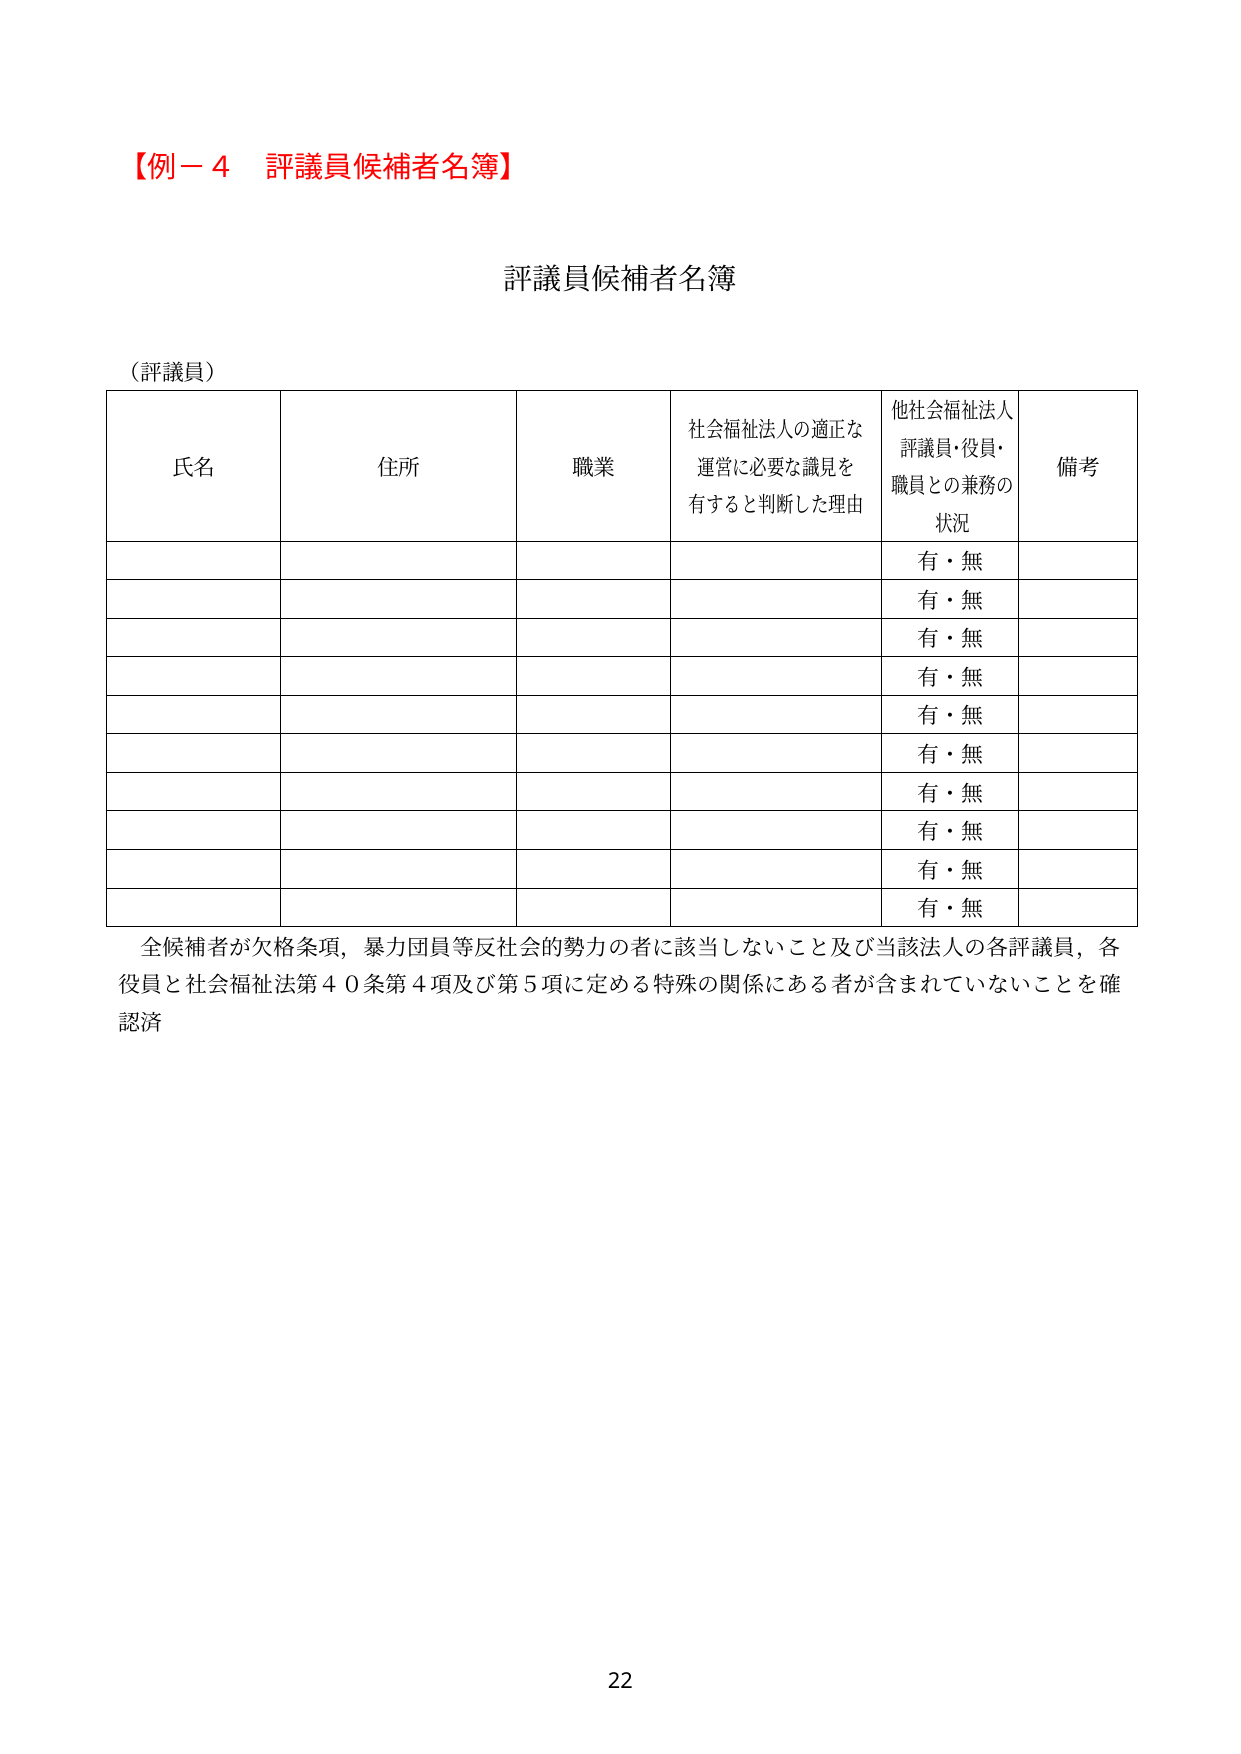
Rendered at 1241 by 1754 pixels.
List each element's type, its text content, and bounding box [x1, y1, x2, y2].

table_cell [671, 811, 881, 849]
table_cell [281, 619, 516, 656]
table_cell [281, 811, 516, 849]
table_cell [517, 657, 670, 695]
table_cell [671, 619, 881, 656]
table_cell [1019, 850, 1137, 887]
table_cell [517, 773, 670, 810]
table_cell [107, 696, 280, 733]
table_header 他社会福祉法人評議員･役員･ 職員との兼務の状況 [882, 391, 1018, 541]
table_cell [1019, 696, 1137, 733]
table_cell [107, 811, 280, 849]
table_cell 有・無 [882, 580, 1018, 618]
table_cell [107, 850, 280, 887]
text 評議員候補者名簿 [118, 239, 1122, 314]
table_cell [1019, 773, 1137, 810]
table_cell [671, 580, 881, 618]
table_cell 有・無 [882, 773, 1018, 810]
table_header 住所 [281, 391, 516, 541]
table_cell 有・無 [882, 734, 1018, 772]
table_cell [1019, 657, 1137, 695]
table_cell [281, 696, 516, 733]
table_cell [1019, 619, 1137, 656]
table_cell [107, 734, 280, 772]
table_cell [1019, 811, 1137, 849]
table_cell [671, 734, 881, 772]
table_cell [107, 619, 280, 656]
table_cell 有・無 [882, 889, 1018, 926]
table_cell [281, 542, 516, 579]
table_cell [281, 657, 516, 695]
table_cell [517, 696, 670, 733]
table_cell [107, 580, 280, 618]
table_cell 有・無 [882, 696, 1018, 733]
table_cell [107, 657, 280, 695]
table_cell [517, 542, 670, 579]
table_cell [517, 619, 670, 656]
table_cell [1019, 734, 1137, 772]
table_cell [1019, 542, 1137, 579]
table_cell [671, 773, 881, 810]
table_cell [517, 889, 670, 926]
table_cell [671, 657, 881, 695]
table_cell 有・無 [882, 811, 1018, 849]
table_cell 有・無 [882, 850, 1018, 887]
table_cell [1019, 580, 1137, 618]
table_cell [107, 889, 280, 926]
table_cell [517, 850, 670, 887]
text 全候補者が欠格条項，暴力団員等反社会的勢力の者に該当しないこと及び当該法人の各評議員，各役員と社会福祉法第４０条第４項及び第５項に定める特殊の関係にある者が含まれていないことを確認済 [118, 927, 1122, 1039]
table_cell [517, 734, 670, 772]
table_header 備考 [1019, 391, 1137, 541]
text 【例－４ 評議員候補者名簿】 [118, 127, 1122, 202]
table_cell 有・無 [882, 657, 1018, 695]
table_cell [281, 850, 516, 887]
text （評議員） [118, 352, 1122, 389]
table_cell [281, 580, 516, 618]
table_header 社会福祉法人の適正な運営に必要な識見を 有すると判断した理由 [671, 391, 881, 541]
table_cell [671, 850, 881, 887]
table_cell [1019, 889, 1137, 926]
table_header 氏名 [107, 391, 280, 541]
table_cell [107, 773, 280, 810]
table_cell 有・無 [882, 619, 1018, 656]
table_cell [671, 696, 881, 733]
table_cell 有・無 [882, 542, 1018, 579]
table_cell [517, 580, 670, 618]
table_cell [671, 542, 881, 579]
table_cell [281, 889, 516, 926]
table_header 職業 [517, 391, 670, 541]
table_cell [281, 773, 516, 810]
table_cell [281, 734, 516, 772]
table_cell [107, 542, 280, 579]
table_cell [517, 811, 670, 849]
table_cell [671, 889, 881, 926]
